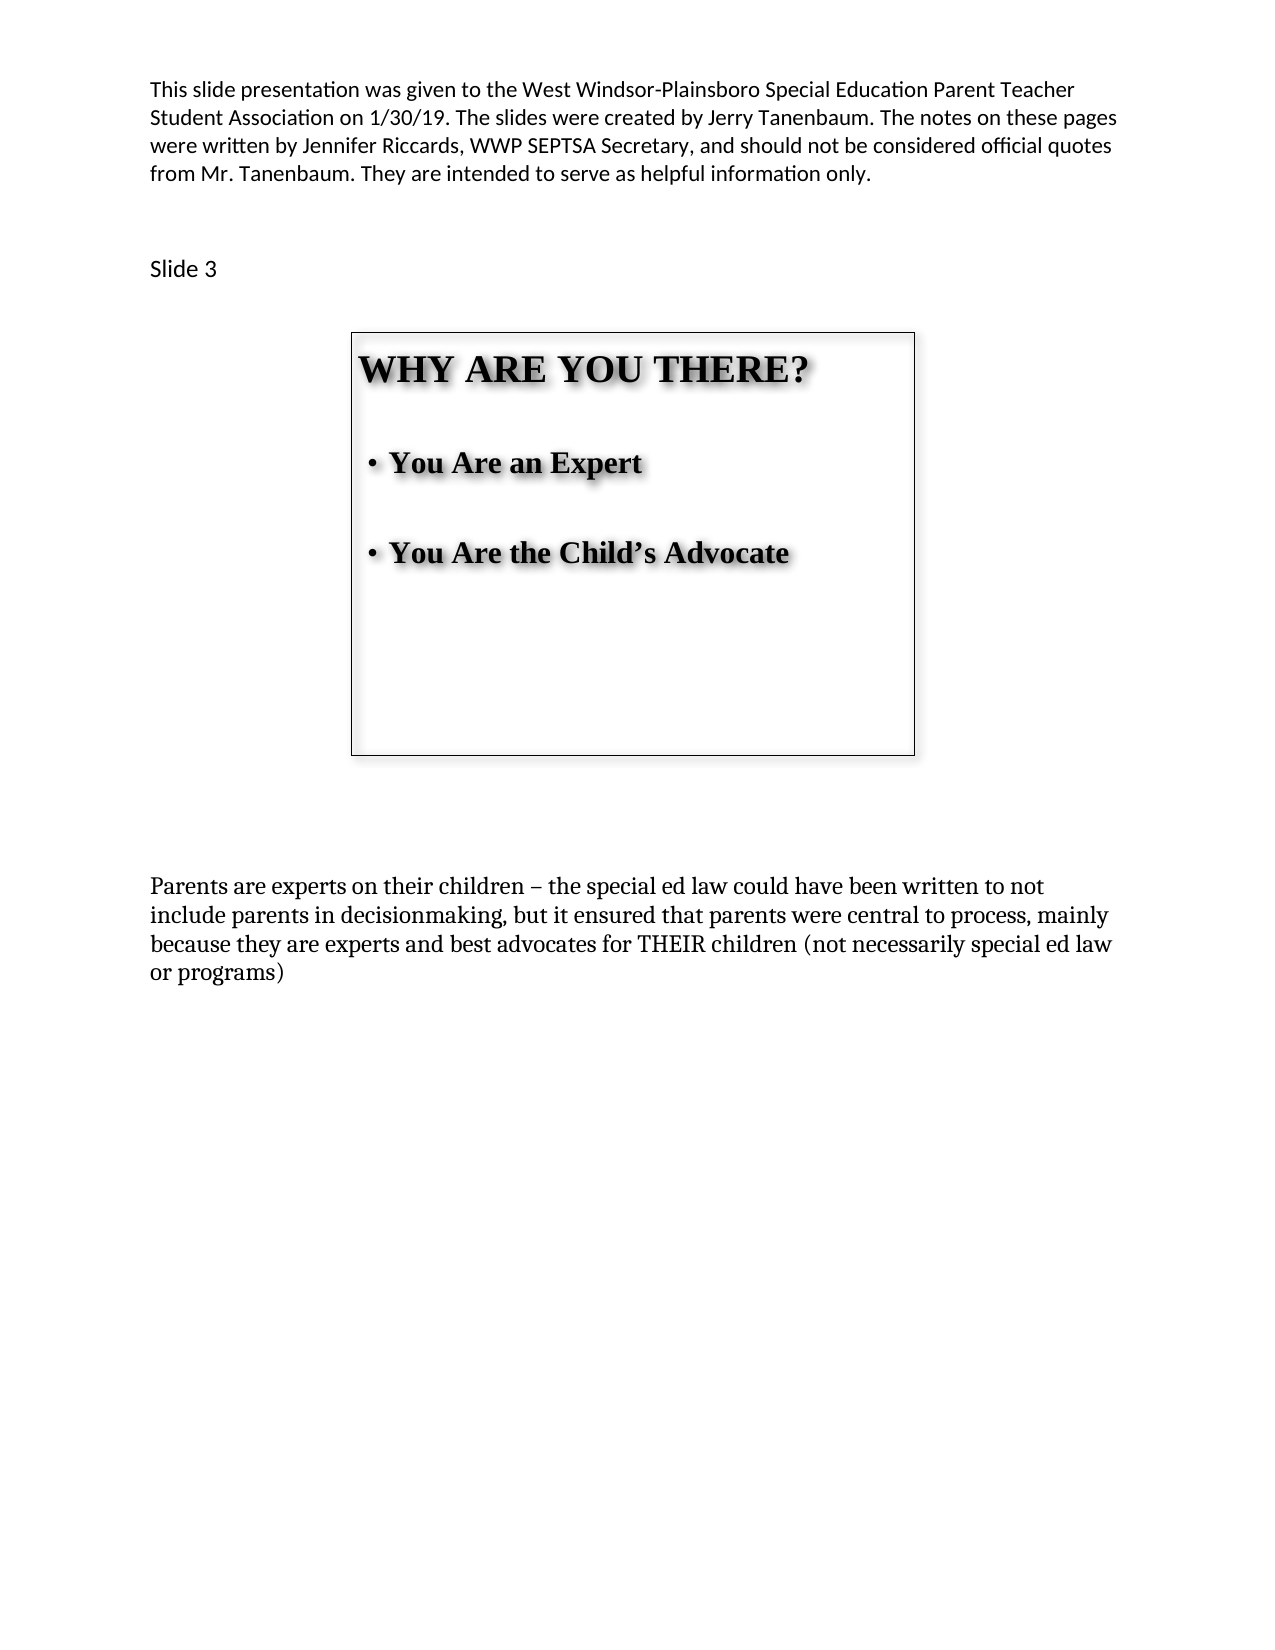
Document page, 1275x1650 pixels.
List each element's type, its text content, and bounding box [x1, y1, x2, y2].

text Slide 3 [150, 254, 1125, 284]
text Parents are experts on their children – the special ed law could have been written to not include parents in decisionmaking, but it ensured that parents were central to process, mainly because they are experts and best advocates for THEIR children (not necessarily special ed law or programs) [150, 872, 1125, 987]
